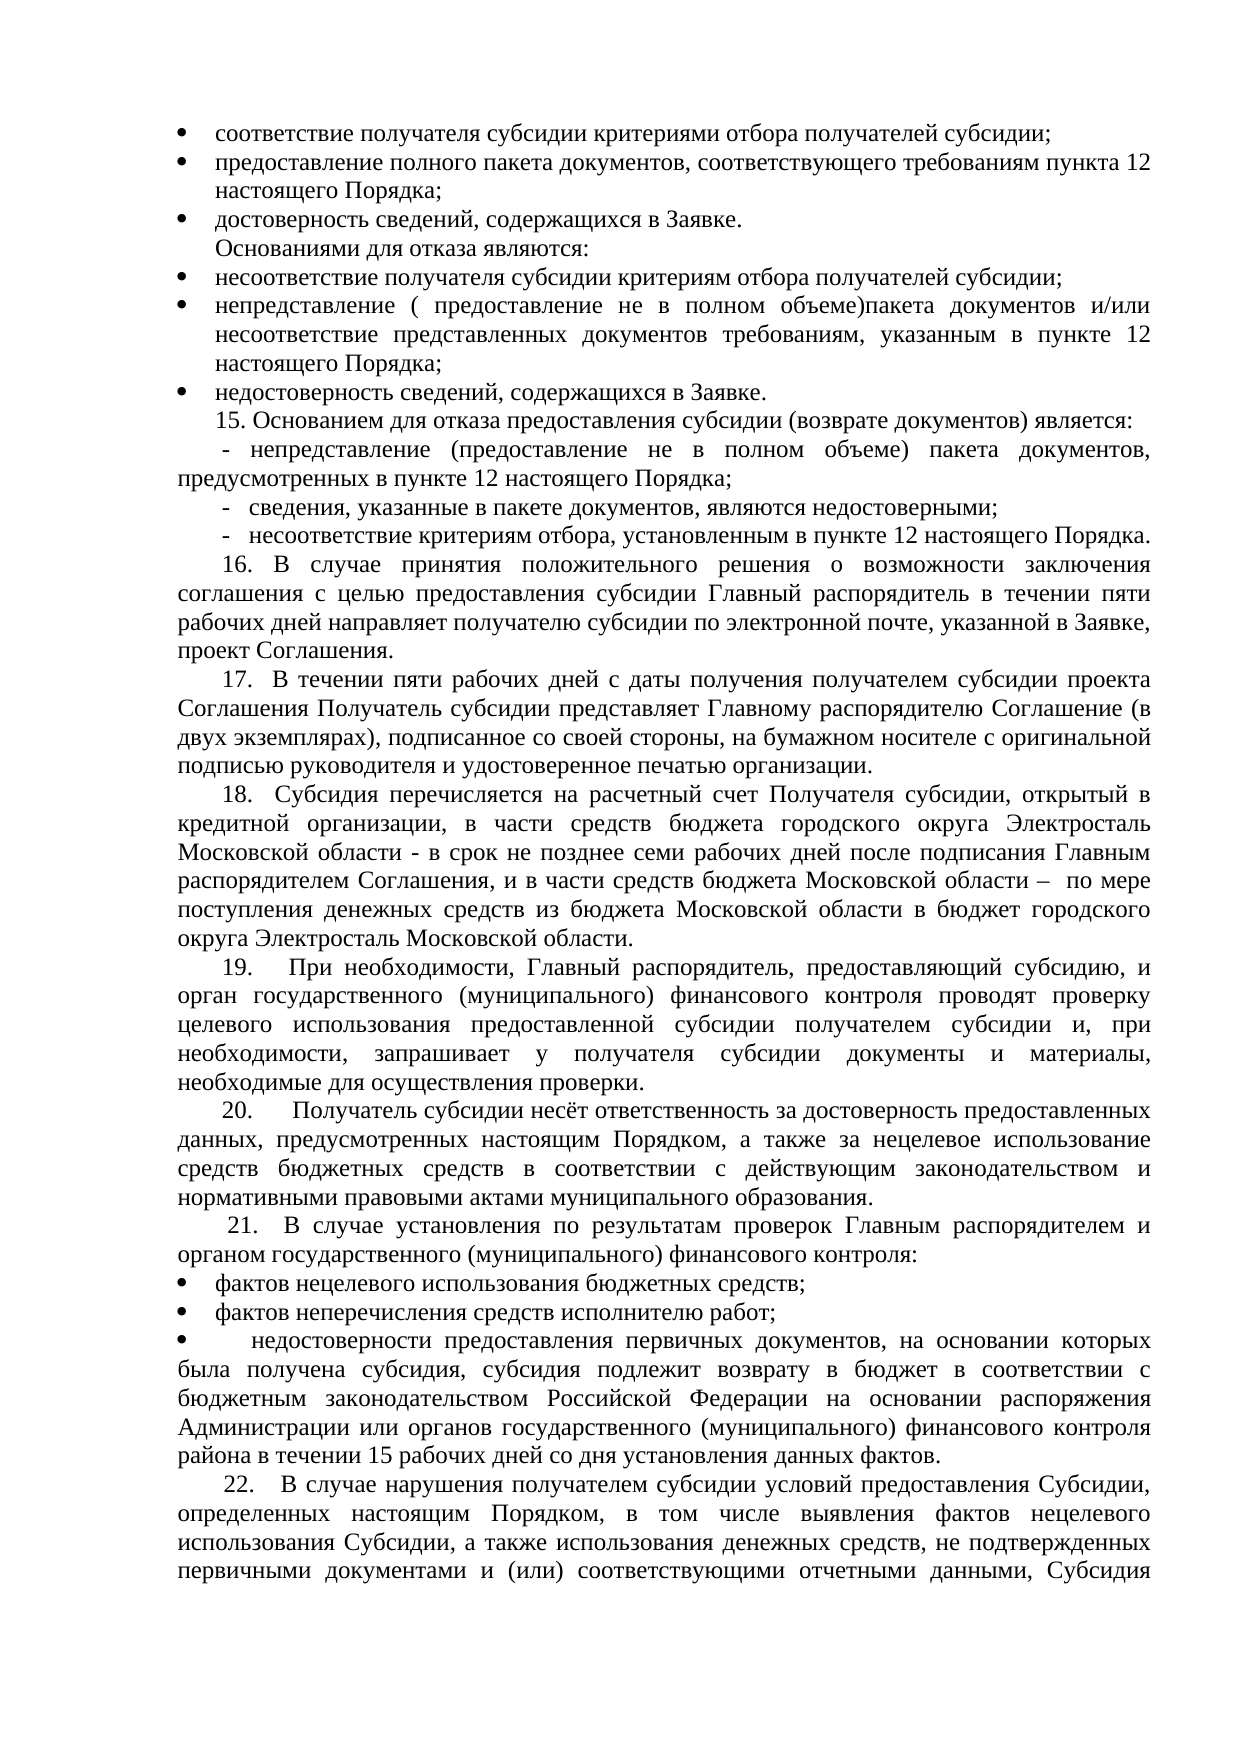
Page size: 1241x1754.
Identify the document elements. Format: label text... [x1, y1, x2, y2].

text - сведения, указанные в пакете документов, являются недостоверными; [177, 492, 1152, 521]
list фактов нецелевого использования бюджетных средств; [177, 1268, 1152, 1297]
text - несоответствие критериям отбора, установленным в пункте 12 настоящего Порядка. [177, 521, 1152, 549]
list 19. При необходимости, Главный распорядитель, предоставляющий субсидию, и орган государственного (муниципального) финансового контроля проводят проверку целевого использования предоставленной субсидии получателем субсидии и, при необходимости, запрашивает у получателя субсидии документы и материалы, необходимые для осуществления проверки. [177, 952, 1152, 1096]
list Основаниями для отказа являются: [215, 233, 1152, 262]
list предоставление полного пакета документов, соответствующего требованиям пункта 12 настоящего Порядка; [177, 147, 1152, 204]
list фактов неперечисления средств исполнителю работ; [177, 1297, 1152, 1326]
list 20. Получатель субсидии несёт ответственность за достоверность предоставленных данных, предусмотренных настоящим Порядком, а также за нецелевое использование средств бюджетных средств в соответствии с действующим законодательством и нормативными правовыми актами муниципального образования. [177, 1096, 1152, 1211]
list 16. В случае принятия положительного решения о возможности заключения соглашения с целью предоставления субсидии Главный распорядитель в течении пяти рабочих дней направляет получателю субсидии по электронной почте, указанной в Заявке, проект Соглашения. [177, 549, 1152, 664]
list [177, 1469, 1152, 1584]
list соответствие получателя субсидии критериями отбора получателей субсидии; [177, 118, 1152, 147]
text 15. Основанием для отказа предоставления субсидии (возврате документов) является: [177, 406, 1152, 434]
text 17. В течении пяти рабочих дней с даты получения получателем субсидии проекта Соглашения Получатель субсидии представляет Главному распорядителю Соглашение (в двух экземплярах), подписанное со своей стороны, на бумажном носителе с оригинальной подписью руководителя и удостоверенное печатью организации. [177, 664, 1152, 779]
text 18. Субсидия перечисляется на расчетный счет Получателя субсидии, открытый в кредитной организации, в части средств бюджета городского округа Электросталь Московской области - в срок не позднее семи рабочих дней после подписания Главным распорядителем Соглашения, и в части средств бюджета Московской области – по мере поступления денежных средств из бюджета Московской области в бюджет городского округа Электросталь Московской области. [177, 779, 1152, 952]
text - непредставление (предоставление не в полном объеме) пакета документов, предусмотренных в пункте 12 настоящего Порядка; [177, 434, 1152, 492]
list недостоверность сведений, содержащихся в Заявке. [177, 377, 1152, 406]
list достоверность сведений, содержащихся в Заявке. [177, 204, 1152, 233]
list несоответствие получателя субсидии критериям отбора получателей субсидии; [177, 262, 1152, 291]
list непредставление ( предоставление не в полном объеме)пакета документов и/или несоответствие представленных документов требованиям, указанным в пункте 12 настоящего Порядка; [177, 291, 1152, 377]
text 21. В случае установления по результатам проверок Главным распорядителем и органом государственного (муниципального) финансового контроля: [177, 1211, 1152, 1268]
list недостоверности предоставления первичных документов, на основании которых была получена субсидия, субсидия подлежит возврату в бюджет в соответствии с бюджетным законодательством Российской Федерации на основании распоряжения Администрации или органов государственного (муниципального) финансового контроля района в течении 15 рабочих дней со дня установления данных фактов. [177, 1326, 1152, 1469]
